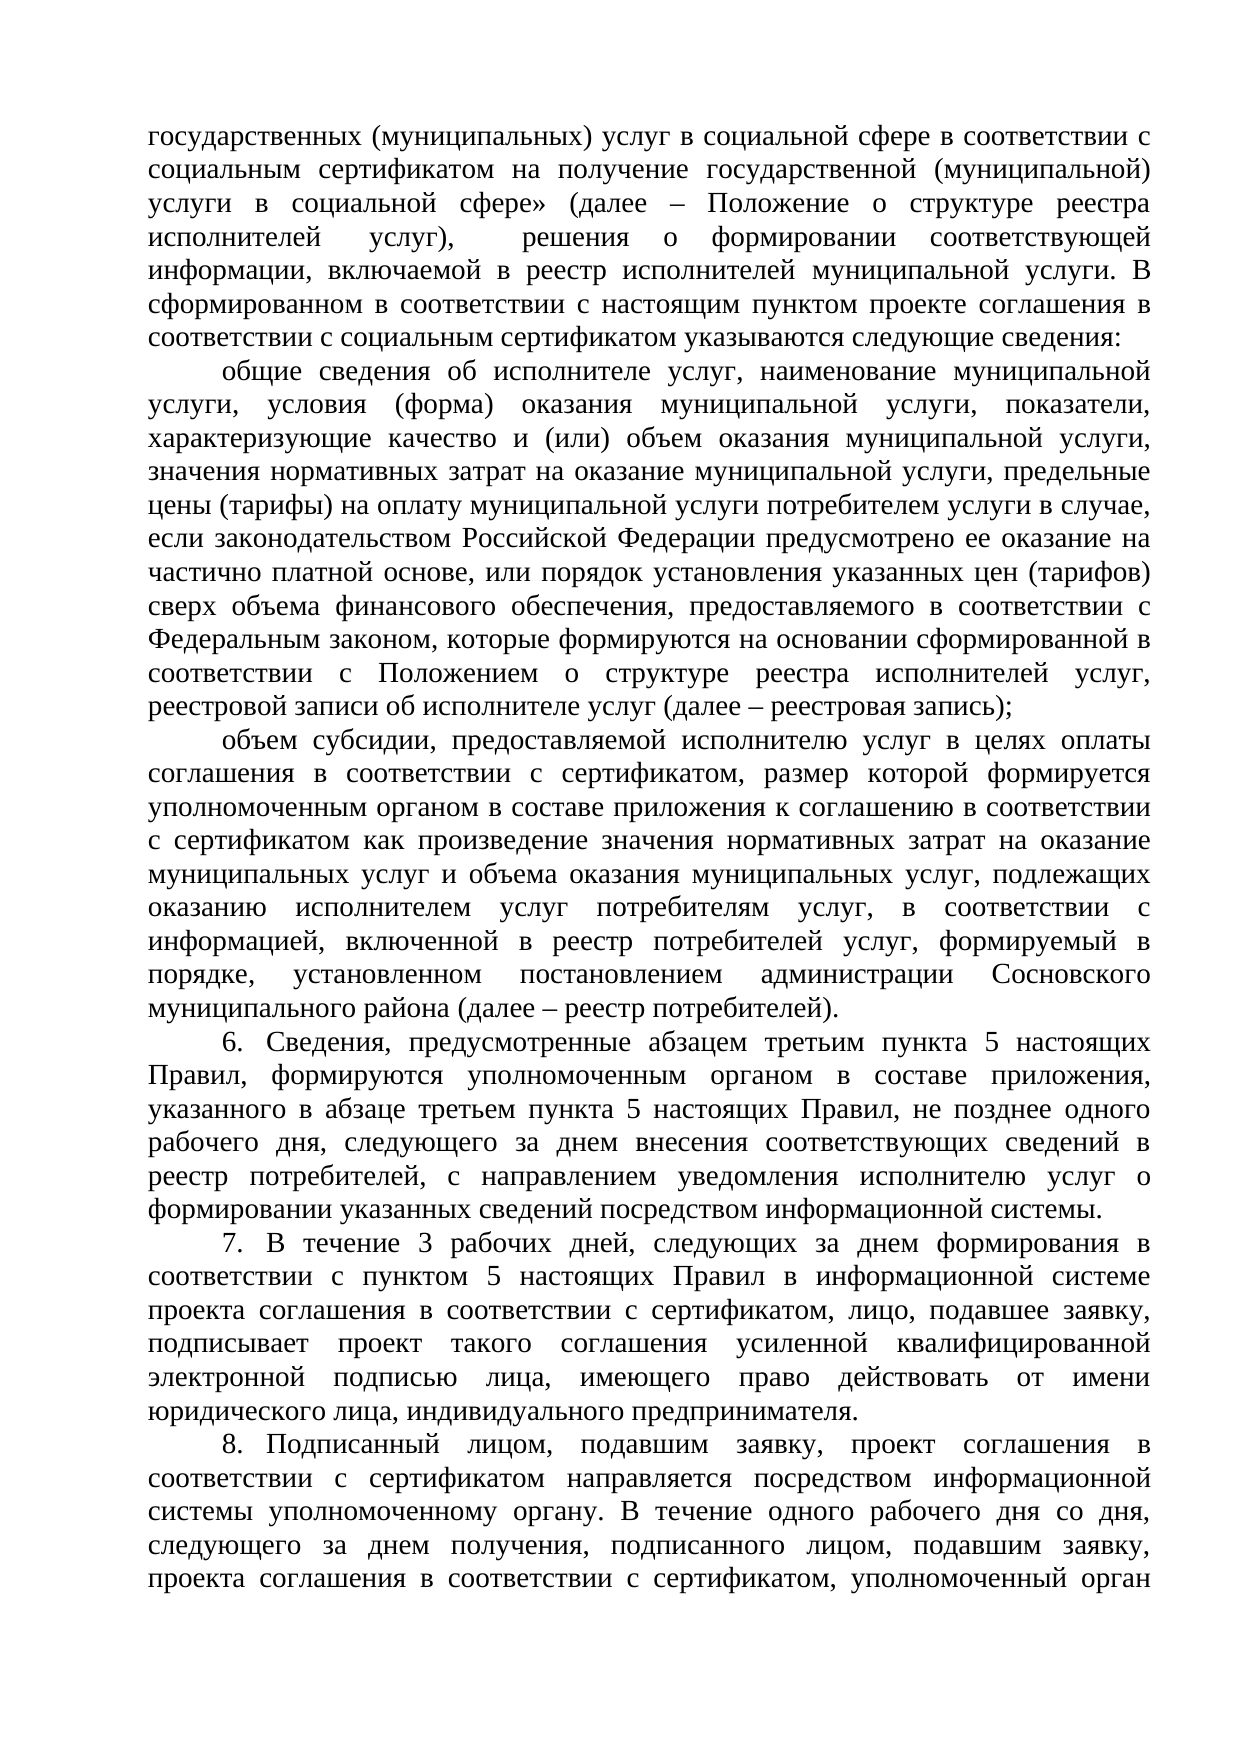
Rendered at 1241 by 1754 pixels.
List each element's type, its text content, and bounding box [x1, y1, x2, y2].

text объем субсидии, предоставляемой исполнителю услуг в целях оплаты соглашения в соответствии с сертификатом, размер которой формируется уполномоченным органом в составе приложения к соглашению в соответствии с сертификатом как произведение значения нормативных затрат на оказание муниципальных услуг и объема оказания муниципальных услуг, подлежащих оказанию исполнителем услуг потребителям услуг, в соответствии с информацией, включенной в реестр потребителей услуг, формируемый в порядке, установленном постановлением администрации Сосновского муниципального района (далее – реестр потребителей). [148, 722, 1152, 1024]
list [148, 118, 1152, 353]
list В течение 3 рабочих дней, следующих за днем формирования в соответствии с пунктом 5 настоящих Правил в информационной системе проекта соглашения в соответствии с сертификатом, лицо, подавшее заявку, подписывает проект такого соглашения усиленной квалифицированной электронной подписью лица, имеющего право действовать от имени юридического лица, индивидуального предпринимателя. [148, 1225, 1152, 1426]
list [148, 1426, 1152, 1594]
text общие сведения об исполнителе услуг, наименование муниципальной услуги, условия (форма) оказания муниципальной услуги, показатели, характеризующие качество и (или) объем оказания муниципальной услуги, значения нормативных затрат на оказание муниципальной услуги, предельные цены (тарифы) на оплату муниципальной услуги потребителем услуги в случае, если законодательством Российской Федерации предусмотрено ее оказание на частично платной основе, или порядок установления указанных цен (тарифов) сверх объема финансового обеспечения, предоставляемого в соответствии с Федеральным законом, которые формируются на основании сформированной в соответствии с Положением о структуре реестра исполнителей услуг, реестровой записи об исполнителе услуг (далее – реестровая запись); [148, 353, 1152, 722]
list Сведения, предусмотренные абзацем третьим пункта 5 настоящих Правил, формируются уполномоченным органом в составе приложения, указанного в абзаце третьем пункта 5 настоящих Правил, не позднее одного рабочего дня, следующего за днем внесения соответствующих сведений в реестр потребителей, с направлением уведомления исполнителю услуг о формировании указанных сведений посредством информационной системы. [148, 1024, 1152, 1225]
